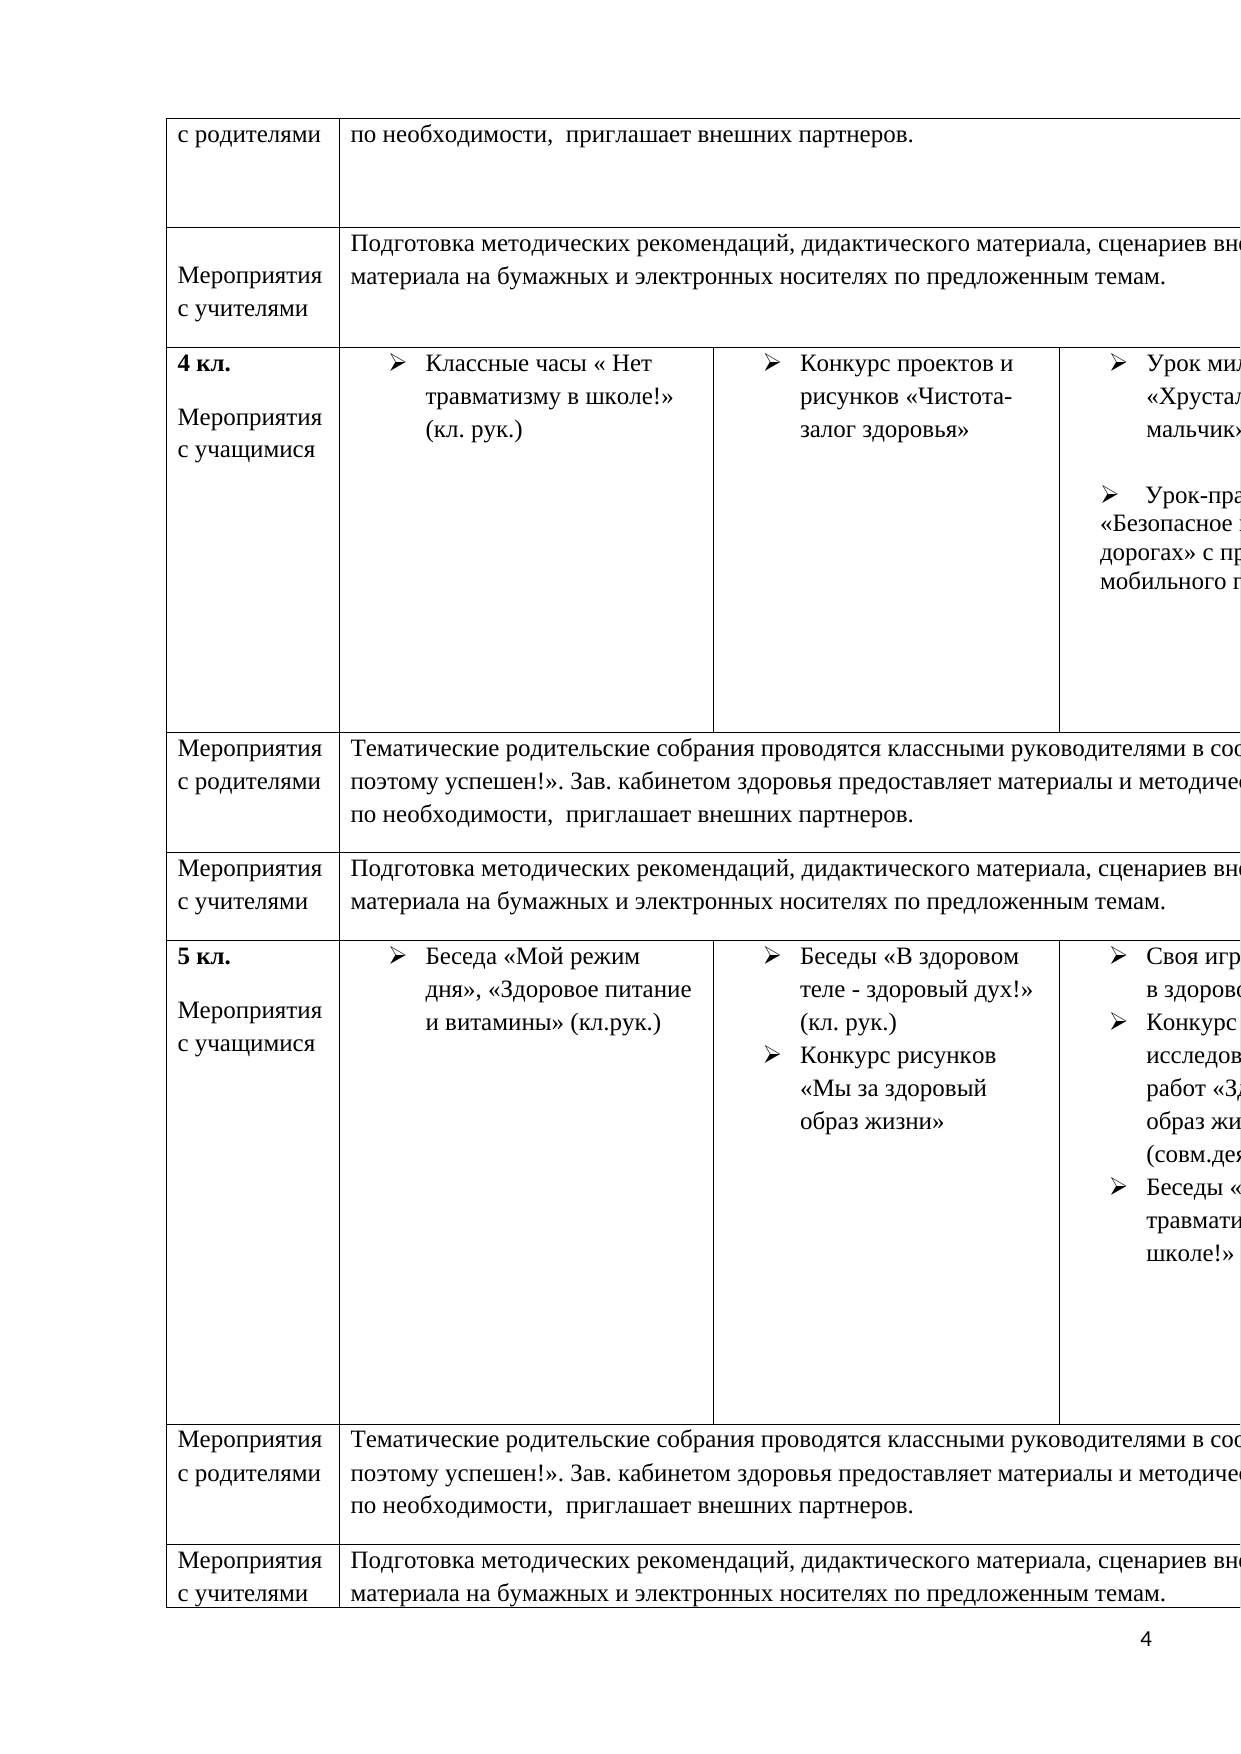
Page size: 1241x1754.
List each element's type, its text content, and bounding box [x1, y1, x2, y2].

table_cell Мероприятия с учителями [167, 1545, 339, 1607]
table_cell Конкурс проектов и рисунков «Чистота- залог здоровья» [714, 348, 1059, 732]
table_cell 4 кл. Мероприятия с учащимися [167, 348, 339, 732]
table_cell Мероприятия с родителями [167, 1425, 339, 1544]
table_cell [167, 119, 339, 227]
table_cell Мероприятия с родителями [167, 733, 339, 852]
table_cell 5 кл. Мероприятия с учащимися [167, 941, 339, 1423]
table_cell Беседы «В здоровом теле - здоровый дух!» (кл. рук.) Конкурс рисунков «Мы за здоровый образ жизни» [714, 941, 1059, 1423]
table_cell Классные часы « Нет травматизму в школе!» (кл. рук.) [340, 348, 713, 732]
table_cell Мероприятия с учителями [167, 853, 339, 940]
table_cell Беседа «Мой режим дня», «Здоровое питание и витамины» (кл.рук.) [340, 941, 713, 1423]
table_cell Своя игра «Хочу жить в здоровой среде» Конкурс исследовательских работ «Здоровый образ жизни» (совм.деят.) Беседы « НЕТ травматизму в школе!» (совм.деят.) [1060, 941, 1240, 1423]
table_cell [340, 119, 1240, 227]
table_cell Урок милосердия «Хрустальный мальчик» (совм.деят.) Урок-практикум «Безопасное поведение на дорогах» с применением мобильного городка [1060, 348, 1240, 732]
table_cell Мероприятия с учителями [167, 228, 339, 347]
